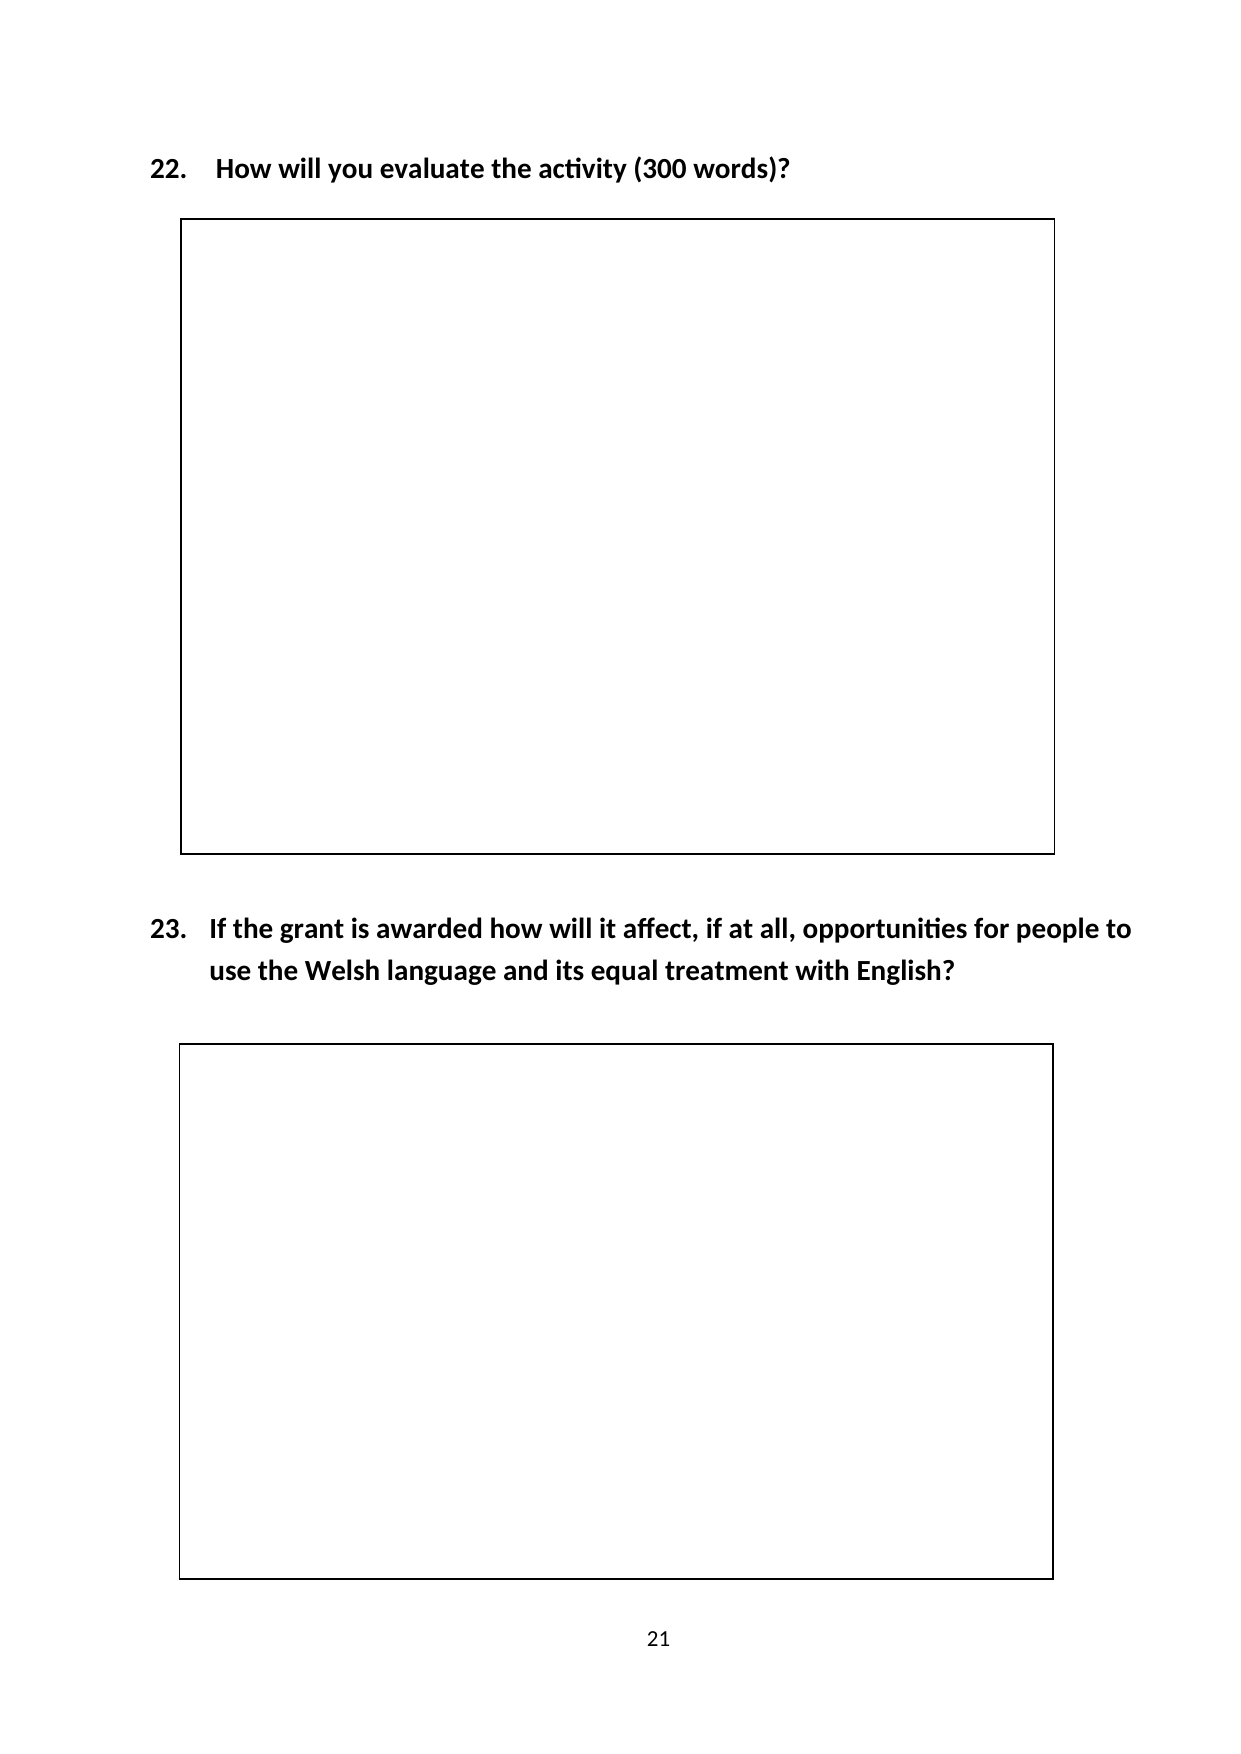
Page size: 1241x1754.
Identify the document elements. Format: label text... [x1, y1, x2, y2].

list If the grant is awarded how will it affect, if at all, opportunities for people to use the Welsh language and its equal treatment with English? [150, 911, 1167, 987]
list How will you evaluate the activity (300 words)? [150, 150, 1167, 186]
